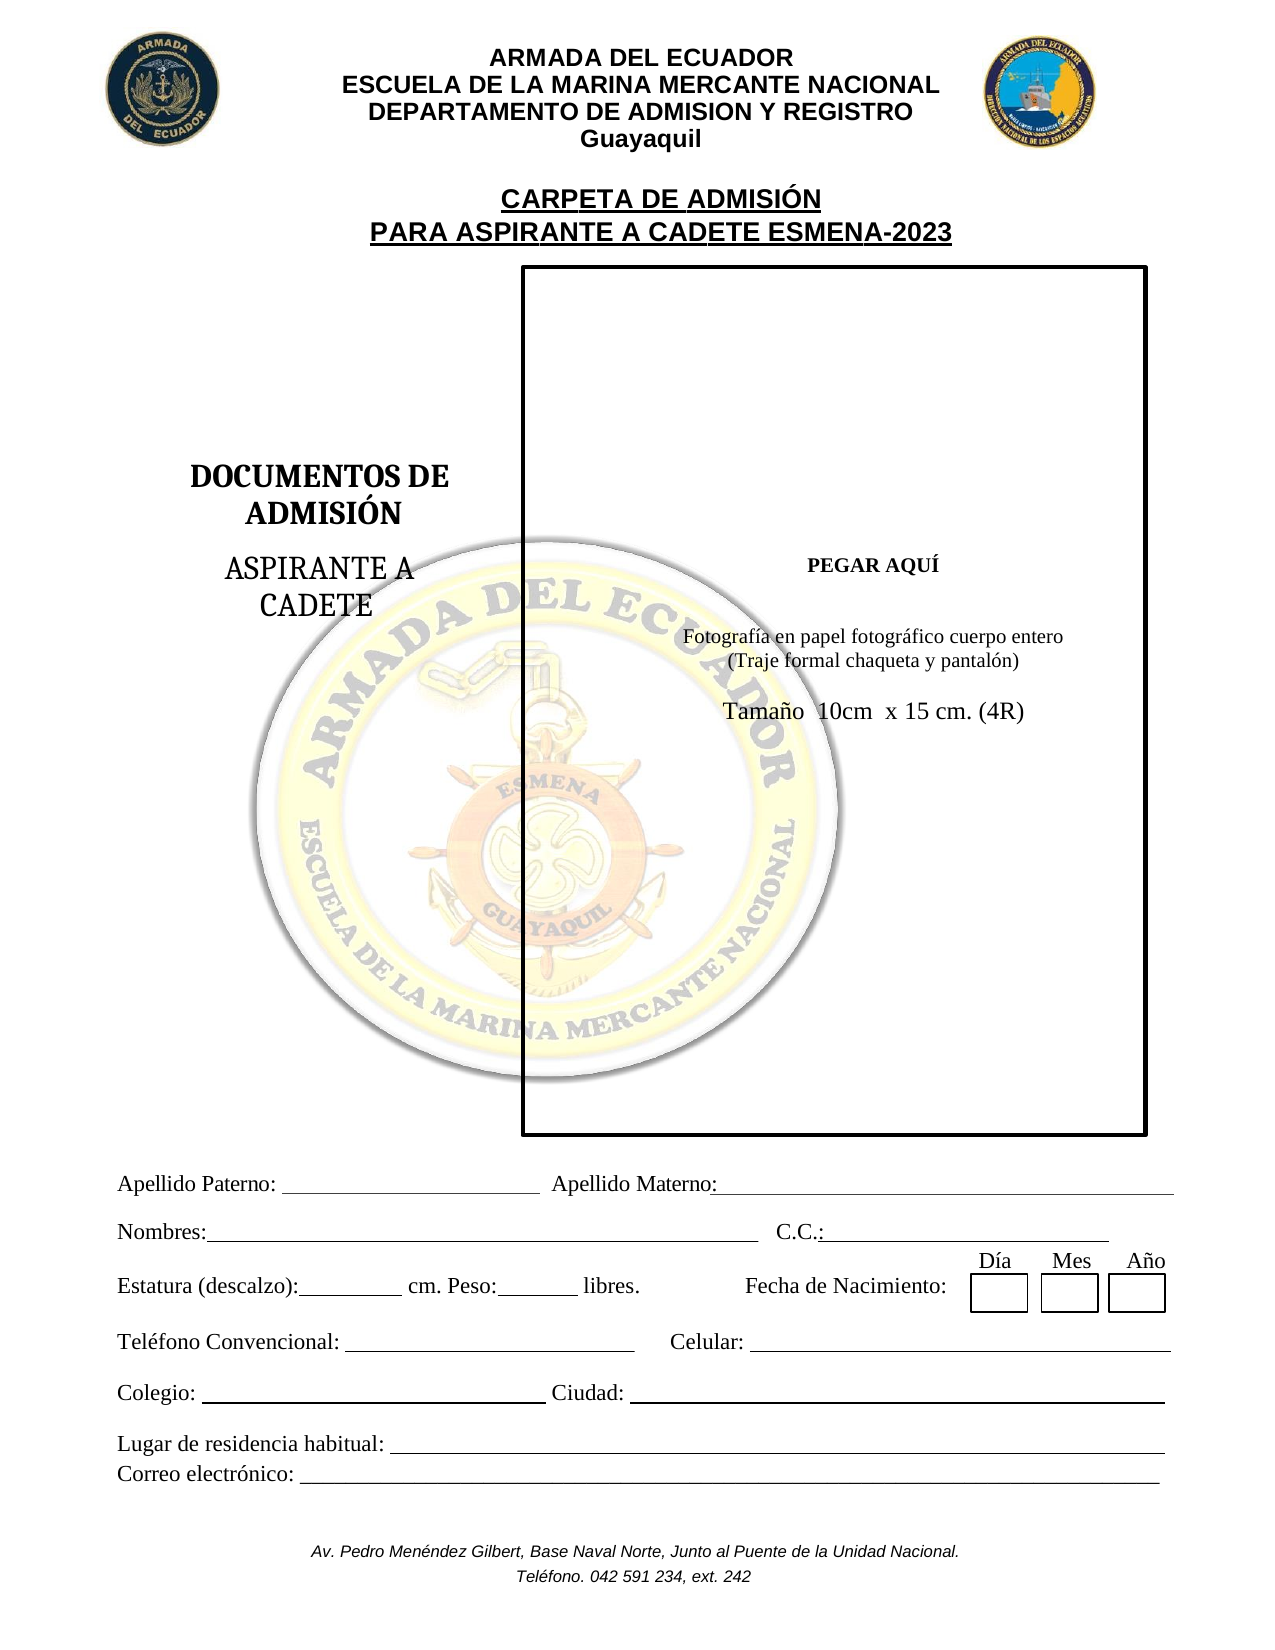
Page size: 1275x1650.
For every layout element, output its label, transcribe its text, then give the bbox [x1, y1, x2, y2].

picture [200, 492, 521, 1135]
text ASPIRANTE A CADETE [224, 549, 427, 624]
text DOCUMENTOS DE ADMISIÓN [190, 457, 464, 532]
text (Traje formal chaqueta y pantalón) [724, 648, 1022, 672]
text Lugar de residencia habitual: [117, 1430, 1189, 1457]
text Tamaño 10cm x 15 cm. (4R) [719, 697, 1028, 724]
text Estatura (descalzo): cm. Peso: libres. Fecha de Nacimiento: [117, 1272, 1189, 1297]
text Colegio: Ciudad: [117, 1379, 1189, 1404]
picture [298, 35, 1097, 159]
text Apellido Paterno: Apellido Materno: [117, 1170, 1189, 1195]
text Nombres: C.C.: [117, 1218, 1189, 1244]
text PEGAR AQUÍ [803, 553, 943, 577]
picture [69, 1537, 1179, 1638]
text Teléfono Convencional: Celular: [117, 1328, 1189, 1354]
text Correo electrónico: ___________________________________________________________________________ [117, 1460, 1189, 1486]
picture [99, 27, 224, 148]
text Fotografía en papel fotográfico cuerpo entero [680, 624, 1066, 648]
picture [525, 492, 1146, 1133]
text Día Mes Año [58, 1247, 1165, 1272]
